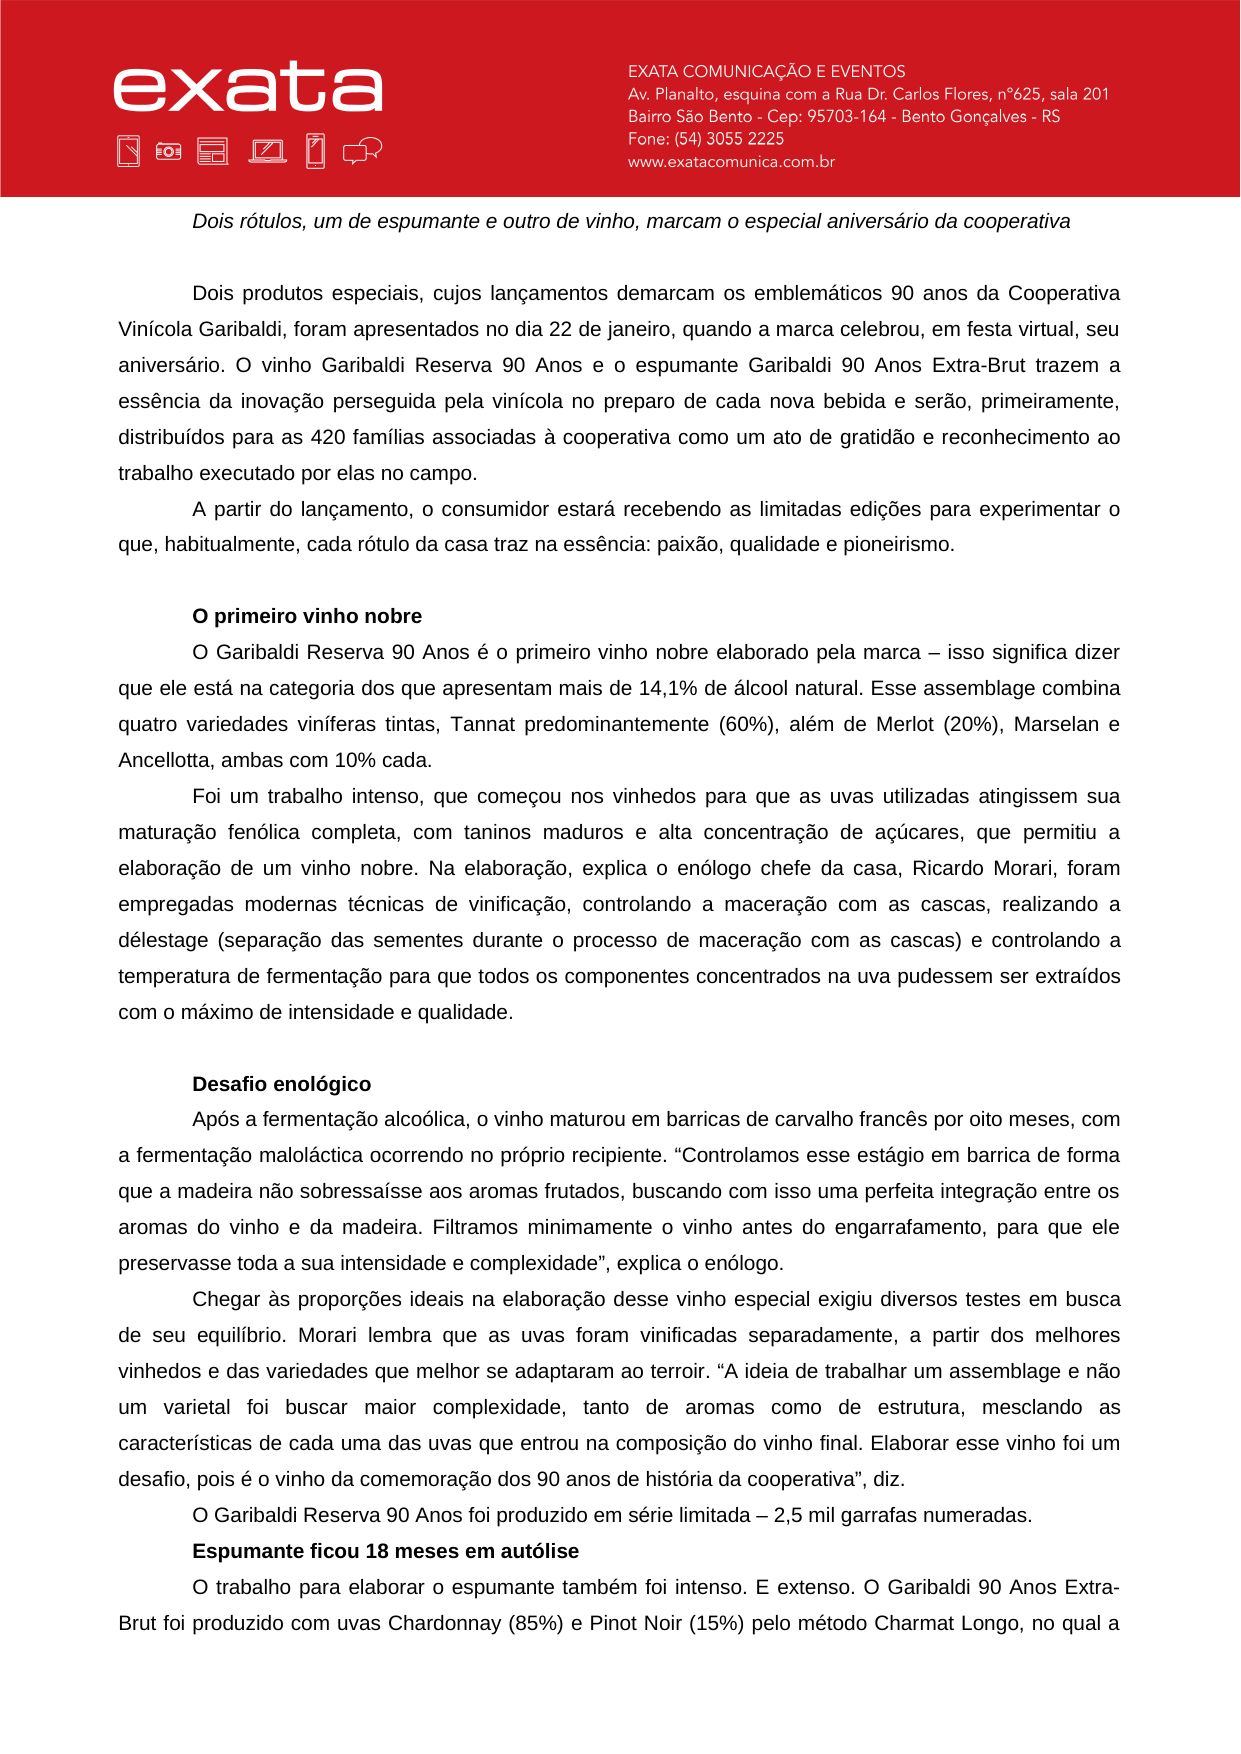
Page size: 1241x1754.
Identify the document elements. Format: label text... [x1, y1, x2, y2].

text Desafio enológico [118, 1071, 1122, 1095]
text Dois rótulos, um de espumante e outro de vinho, marcam o especial aniversário da cooperativa [118, 118, 1122, 233]
text O primeiro vinho nobre [118, 604, 1122, 628]
text Após a fermentação alcoólica, o vinho maturou em barricas de carvalho francês por oito meses, com a fermentação maloláctica ocorrendo no próprio recipiente. “Controlamos esse estágio em barrica de forma que a madeira não sobressaísse aos aromas frutados, buscando com isso uma perfeita integração entre os aromas do vinho e da madeira. Filtramos minimamente o vinho antes do engarrafamento, para que ele preservasse toda a sua intensidade e complexidade”, explica o enólogo. [118, 1107, 1122, 1275]
picture [0, 0, 1241, 197]
text Espumante ficou 18 meses em autólise [118, 1538, 1122, 1562]
text Foi um trabalho intenso, que começou nos vinhedos para que as uvas utilizadas atingissem sua maturação fenólica completa, com taninos maduros e alta concentração de açúcares, que permitiu a elaboração de um vinho nobre. Na elaboração, explica o enólogo chefe da casa, Ricardo Morari, foram empregadas modernas técnicas de vinificação, controlando a maceração com as cascas, realizando a délestage (separação das sementes durante o processo de maceração com as cascas) e controlando a temperatura de fermentação para que todos os componentes concentrados na uva pudessem ser extraídos com o máximo de intensidade e qualidade. [118, 784, 1122, 1023]
text Dois produtos especiais, cujos lançamentos demarcam os emblemáticos 90 anos da Cooperativa Vinícola Garibaldi, foram apresentados no dia 22 de janeiro, quando a marca celebrou, em festa virtual, seu aniversário. O vinho Garibaldi Reserva 90 Anos e o espumante Garibaldi 90 Anos Extra-Brut trazem a essência da inovação perseguida pela vinícola no preparo de cada nova bebida e serão, primeiramente, distribuídos para as 420 famílias associadas à cooperativa como um ato de gratidão e reconhecimento ao trabalho executado por elas no campo. [118, 281, 1122, 484]
text Chegar às proporções ideais na elaboração desse vinho especial exigiu diversos testes em busca de seu equilíbrio. Morari lembra que as uvas foram vinificadas separadamente, a partir dos melhores vinhedos e das variedades que melhor se adaptaram ao terroir. “A ideia de trabalhar um assemblage e não um varietal foi buscar maior complexidade, tanto de aromas como de estrutura, mesclando as características de cada uma das uvas que entrou na composição do vinho final. Elaborar esse vinho foi um desafio, pois é o vinho da comemoração dos 90 anos de história da cooperativa”, diz. [118, 1287, 1122, 1491]
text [118, 1574, 1122, 1634]
text O Garibaldi Reserva 90 Anos foi produzido em série limitada – 2,5 mil garrafas numeradas. [118, 1503, 1122, 1527]
text A partir do lançamento, o consumidor estará recebendo as limitadas edições para experimentar o que, habitualmente, cada rótulo da casa traz na essência: paixão, qualidade e pioneirismo. [118, 496, 1122, 556]
text O Garibaldi Reserva 90 Anos é o primeiro vinho nobre elaborado pela marca – isso significa dizer que ele está na categoria dos que apresentam mais de 14,1% de álcool natural. Esse assemblage combina quatro variedades viníferas tintas, Tannat predominantemente (60%), além de Merlot (20%), Marselan e Ancellotta, ambas com 10% cada. [118, 640, 1122, 772]
